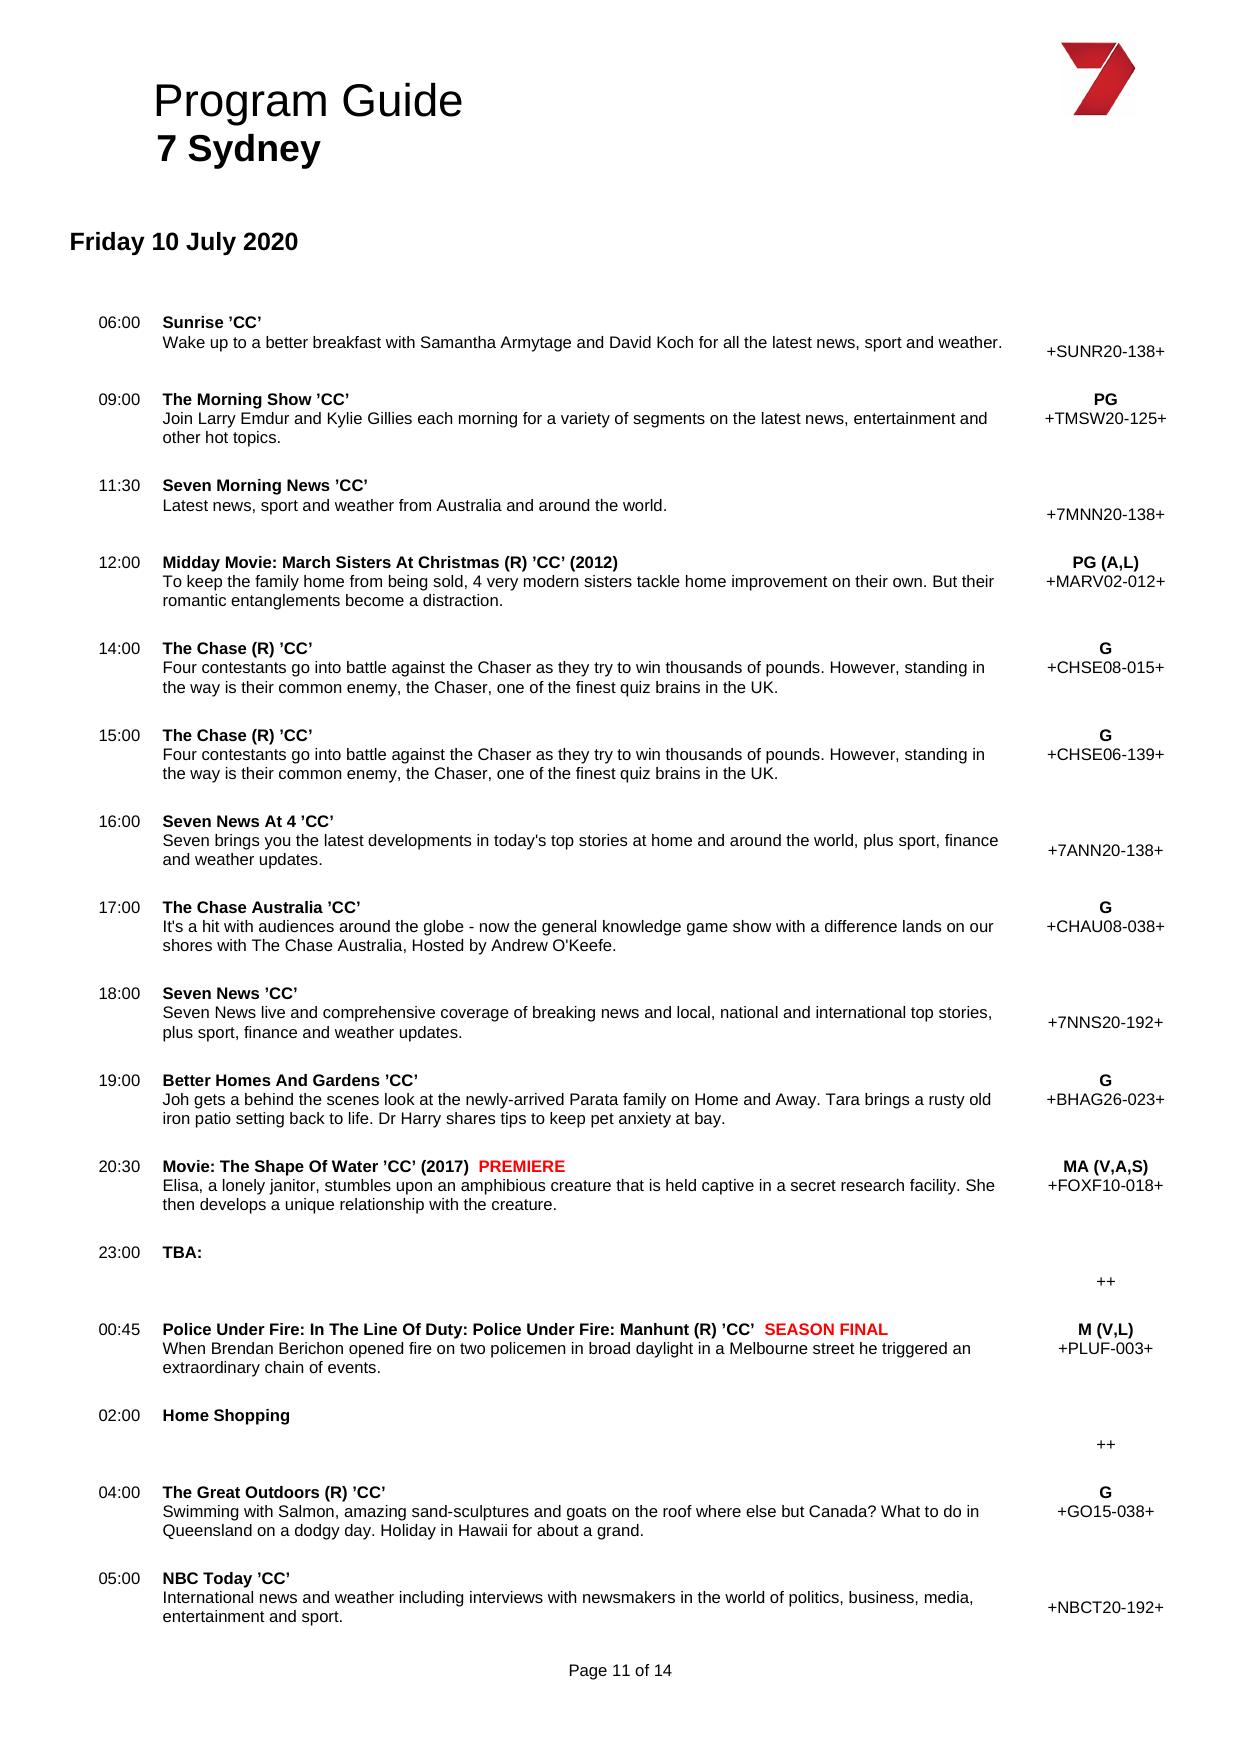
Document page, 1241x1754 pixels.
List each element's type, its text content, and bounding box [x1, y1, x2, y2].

picture [1059, 41, 1137, 117]
table_header M (V,L) +PLUF-003+ [1022, 1320, 1189, 1377]
table_header Better Homes And Gardens ’CC’ Joh gets a behind the scenes look at the newly-arrived Parata family on Home and Away. Tara brings a rusty old iron patio setting back to life. Dr Harry shares tips to keep pet anxiety at bay. [151, 1070, 1022, 1128]
table_header Home Shopping [151, 1406, 1022, 1454]
table_header G +BHAG26-023+ [1022, 1070, 1189, 1128]
table_header The Chase (R) ’CC’ Four contestants go into battle against the Chaser as they try to win thousands of pounds. However, standing in the way is their common enemy, the Chaser, one of the finest quiz brains in the UK. [151, 639, 1022, 697]
table_header 23:00 [51, 1243, 151, 1291]
table_header The Great Outdoors (R) ’CC’ Swimming with Salmon, amazing sand-sculptures and goats on the roof where else but Canada? What to do in Queensland on a dodgy day. Holiday in Hawaii for about a grand. [151, 1483, 1022, 1540]
table_header 06:00 [51, 313, 151, 361]
table_header TBA: [151, 1243, 1022, 1291]
table_header 14:00 [51, 639, 151, 697]
table_header The Chase Australia ’CC’ It's a hit with audiences around the globe - now the general knowledge game show with a difference lands on our shores with The Chase Australia, Hosted by Andrew O'Keefe. [151, 898, 1022, 955]
table_header +7MNN20-138+ [1022, 476, 1189, 524]
table_header 04:00 [51, 1483, 151, 1540]
table_header +7ANN20-138+ [1022, 812, 1189, 869]
table_header MA (V,A,S) +FOXF10-018+ [1022, 1157, 1189, 1214]
table_header 16:00 [51, 812, 151, 869]
table_header PG (A,L) +MARV02-012+ [1022, 553, 1189, 610]
table_header ++ [1022, 1243, 1189, 1291]
table_header +SUNR20-138+ [1022, 313, 1189, 361]
table_header Midday Movie: March Sisters At Christmas (R) ’CC’ (2012) To keep the family home from being sold, 4 very modern sisters tackle home improvement on their own. But their romantic entanglements become a distraction. [151, 553, 1022, 610]
table_header G +CHSE06-139+ [1022, 725, 1189, 783]
table_header 19:00 [51, 1070, 151, 1128]
table_header PG +TMSW20-125+ [1022, 390, 1189, 447]
text Friday 10 July 2020 [62, 227, 1178, 256]
table_header Seven News ’CC’ Seven News live and comprehensive coverage of breaking news and local, national and international top stories, plus sport, finance and weather updates. [151, 984, 1022, 1042]
table_header 18:00 [51, 984, 151, 1042]
table_header Movie: The Shape Of Water ’CC’ (2017) PREMIERE Elisa, a lonely janitor, stumbles upon an amphibious creature that is held captive in a secret research facility. She then develops a unique relationship with the creature. [151, 1157, 1022, 1214]
table_header 17:00 [51, 898, 151, 955]
table_header 20:30 [51, 1157, 151, 1214]
table_header Seven Morning News ’CC’ Latest news, sport and weather from Australia and around the world. [151, 476, 1022, 524]
table_header NBC Today ’CC’ International news and weather including interviews with newsmakers in the world of politics, business, media, entertainment and sport. [151, 1569, 1022, 1626]
table_header G +GO15-038+ [1022, 1483, 1189, 1540]
table_header 12:00 [51, 553, 151, 610]
table_header +7NNS20-192+ [1022, 984, 1189, 1042]
table_header Police Under Fire: In The Line Of Duty: Police Under Fire: Manhunt (R) ’CC’ SEASON FINAL When Brendan Berichon opened fire on two policemen in broad daylight in a Melbourne street he triggered an extraordinary chain of events. [151, 1320, 1022, 1377]
table_header 00:45 [51, 1320, 151, 1377]
table_header G +CHSE08-015+ [1022, 639, 1189, 697]
table_header Sunrise ’CC’ Wake up to a better breakfast with Samantha Armytage and David Koch for all the latest news, sport and weather. [151, 313, 1022, 361]
table_header The Chase (R) ’CC’ Four contestants go into battle against the Chaser as they try to win thousands of pounds. However, standing in the way is their common enemy, the Chaser, one of the finest quiz brains in the UK. [151, 725, 1022, 783]
table_header 15:00 [51, 725, 151, 783]
table_header 09:00 [51, 390, 151, 447]
table_header 02:00 [51, 1406, 151, 1454]
table_header The Morning Show ’CC’ Join Larry Emdur and Kylie Gillies each morning for a variety of segments on the latest news, entertainment and other hot topics. [151, 390, 1022, 447]
table_header Seven News At 4 ’CC’ Seven brings you the latest developments in today's top stories at home and around the world, plus sport, finance and weather updates. [151, 812, 1022, 869]
table_header G +CHAU08-038+ [1022, 898, 1189, 955]
table_header +NBCT20-192+ [1022, 1569, 1189, 1626]
table_header ++ [1022, 1406, 1189, 1454]
table_header 05:00 [51, 1569, 151, 1626]
table_header 11:30 [51, 476, 151, 524]
